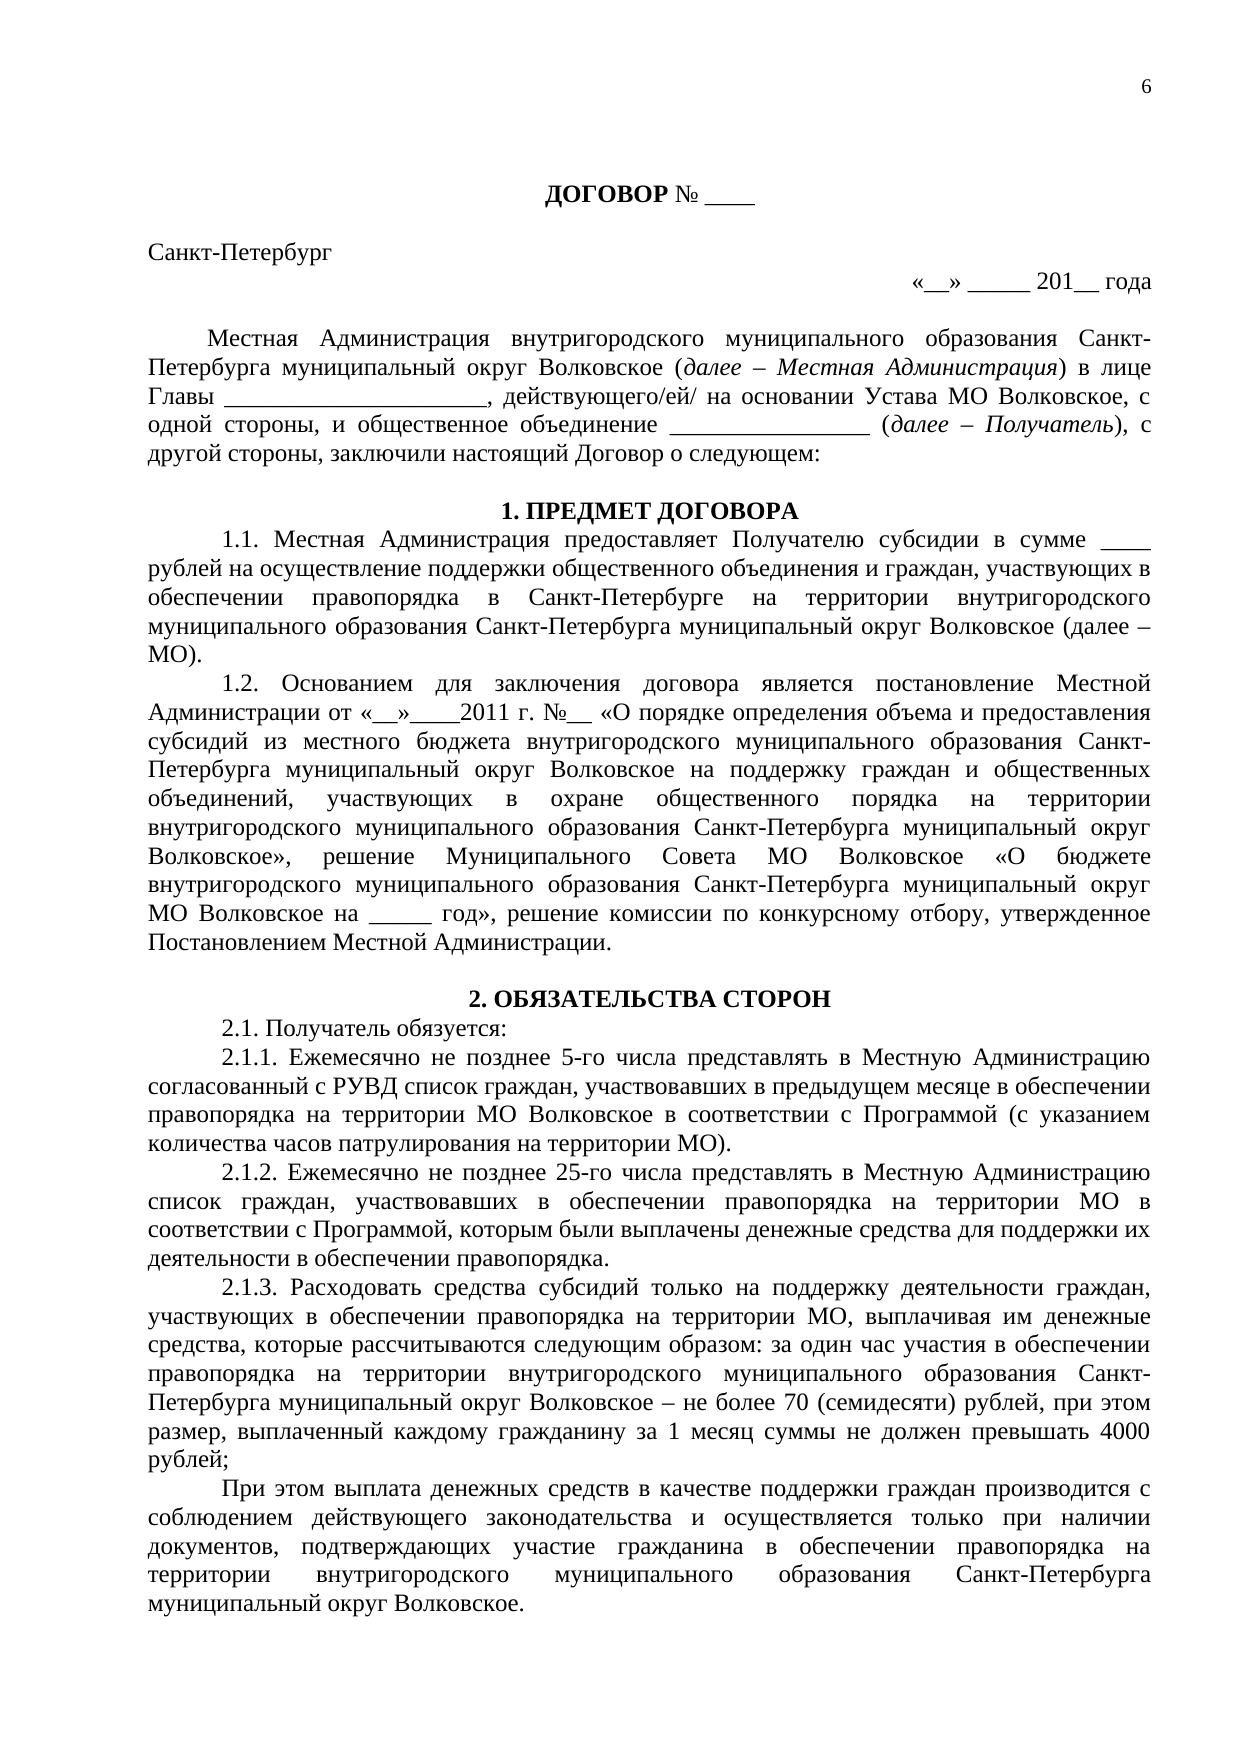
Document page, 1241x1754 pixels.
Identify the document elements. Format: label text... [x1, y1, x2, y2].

subtitle Санкт-Петербург [148, 237, 1152, 266]
subtitle Местная Администрация внутригородского муниципального образования Санкт-Петербурга муниципальный округ Волковское (далее – Местная Администрация) в лице Главы _____________________, действующего/ей/ на основании Устава МО Волковское, с одной стороны, и общественное объединение ________________ (далее – Получатель), с другой стороны, заключили настоящий Договор о следующем: [148, 323, 1152, 467]
subtitle 1.1. Местная Администрация предоставляет Получателю субсидии в сумме ____ рублей на осуществление поддержки общественного объединения и граждан, участвующих в обеспечении правопорядка в Санкт-Петербурге на территории внутригородского муниципального образования Санкт-Петербурга муниципальный округ Волковское (далее – МО). [148, 524, 1152, 668]
subtitle При этом выплата денежных средств в качестве поддержки граждан производится с соблюдением действующего законодательства и осуществляется только при наличии документов, подтверждающих участие гражданина в обеспечении правопорядка на территории внутригородского муниципального образования Санкт-Петербурга муниципальный округ Волковское. [148, 1473, 1152, 1617]
subtitle «__» _____ 201__ года [148, 266, 1152, 294]
subtitle 1.2. Основанием для заключения договора является постановление Местной Администрации от «__»____2011 г. №__ «О порядке определения объема и предоставления субсидий из местного бюджета внутригородского муниципального образования Санкт-Петербурга муниципальный округ Волковское на поддержку граждан и общественных объединений, участвующих в охране общественного порядка на территории внутригородского муниципального образования Санкт-Петербурга муниципальный округ Волковское», решение Муниципального Совета МО Волковское «О бюджете внутригородского муниципального образования Санкт-Петербурга муниципальный округ МО Волковское на _____ год», решение комиссии по конкурсному отбору, утвержденное Постановлением Местной Администрации. [148, 668, 1152, 956]
subtitle 2.1.3. Расходовать средства субсидий только на поддержку деятельности граждан, участвующих в обеспечении правопорядка на территории МО, выплачивая им денежные средства, которые рассчитываются следующим образом: за один час участия в обеспечении правопорядка на территории внутригородского муниципального образования Санкт-Петербурга муниципальный округ Волковское – не более 70 (семидесяти) рублей, при этом размер, выплаченный каждому гражданину за 1 месяц суммы не должен превышать 4000 рублей; [148, 1272, 1152, 1473]
subtitle 1. ПРЕДМЕТ ДОГОВОРА [148, 496, 1152, 524]
subtitle 2.1.2. Ежемесячно не позднее 25-го числа представлять в Местную Администрацию список граждан, участвовавших в обеспечении правопорядка на территории МО в соответствии с Программой, которым были выплачены денежные средства для поддержки их деятельности в обеспечении правопорядка. [148, 1157, 1152, 1272]
subtitle 2. ОБЯЗАТЕЛЬСТВА СТОРОН [148, 984, 1152, 1013]
subtitle ДОГОВОР № ____ [148, 179, 1152, 208]
subtitle 2.1.1. Ежемесячно не позднее 5-го числа представлять в Местную Администрацию согласованный с РУВД список граждан, участвовавших в предыдущем месяце в обеспечении правопорядка на территории МО Волковское в соответствии с Программой (с указанием количества часов патрулирования на территории МО). [148, 1042, 1152, 1157]
subtitle 2.1. Получатель обязуется: [148, 1013, 1152, 1042]
